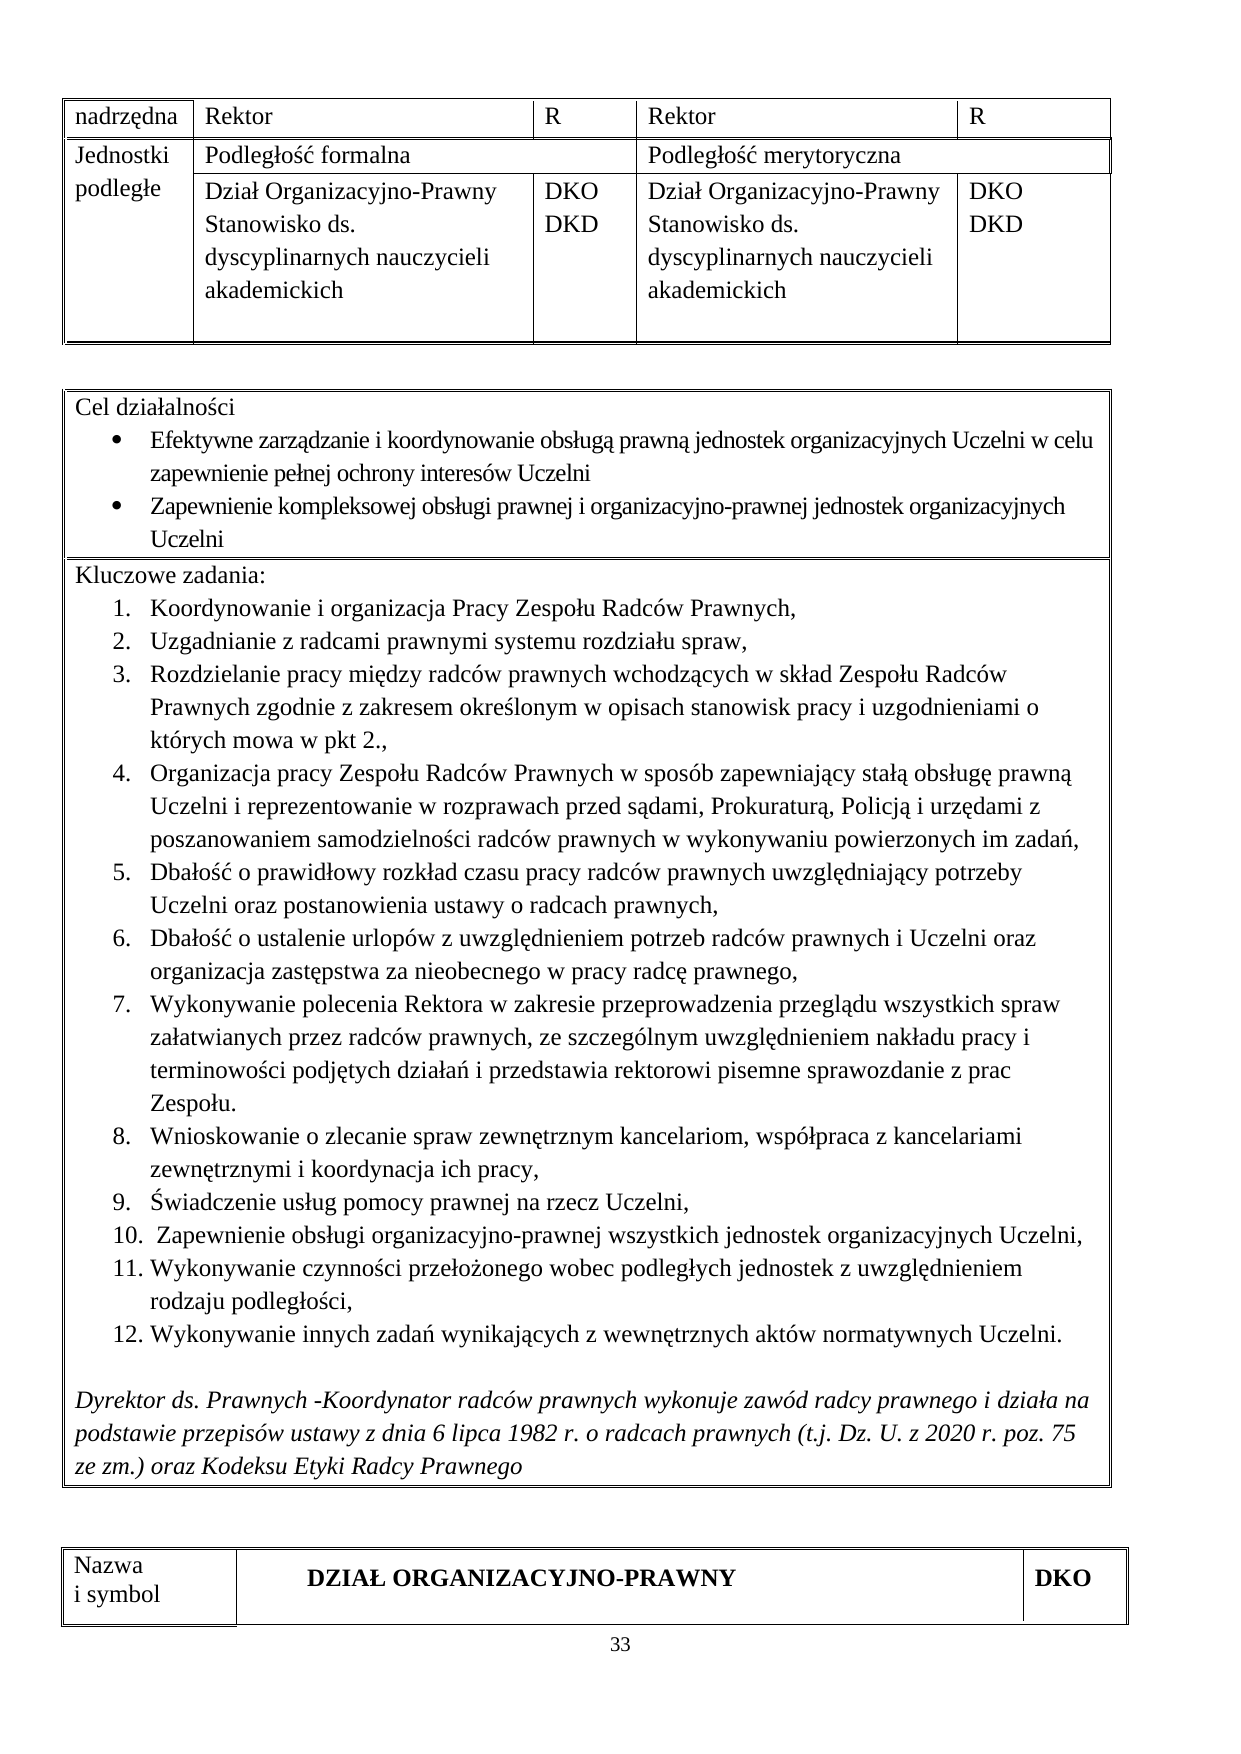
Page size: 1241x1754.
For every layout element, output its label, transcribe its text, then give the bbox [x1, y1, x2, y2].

table_cell Cel działalności Efektywne zarządzanie i koordynowanie obsługą prawną jednostek organizacyjnych Uczelni w celu zapewnienie pełnej ochrony interesów Uczelni Zapewnienie kompleksowej obsługi prawnej i organizacyjno-prawnej jednostek organizacyjnych Uczelni [64, 389, 1109, 557]
table_cell Jednostka nadrzędna [65, 101, 193, 137]
table_cell Jednostki podległe [64, 137, 193, 341]
table_cell Dział Organizacyjno-Prawny Stanowisko ds. dyscyplinarnych nauczycieli akademickich [637, 174, 957, 341]
table_cell Rektor [636, 99, 958, 137]
table_cell Rektor [193, 99, 533, 137]
table_cell Dział Organizacyjno-Prawny Stanowisko ds. dyscyplinarnych nauczycieli akademickich [194, 174, 533, 341]
table_cell DKO DKD [958, 174, 1110, 341]
table_cell [64, 341, 1111, 388]
table_cell Podległość formalna [194, 140, 636, 173]
table_cell Kluczowe zadania: Koordynowanie i organizacja Pracy Zespołu Radców Prawnych, Uzgadnianie z radcami prawnymi systemu rozdziału spraw, Rozdzielanie pracy między radców prawnych wchodzących w skład Zespołu Radców Prawnych zgodnie z zakresem określonym w opisach stanowisk pracy i uzgodnieniami o których mowa w pkt 2., Organizacja pracy Zespołu Radców Prawnych w sposób zapewniający stałą obsługę prawną Uczelni i reprezentowanie w rozprawach przed sądami, Prokuraturą, Policją i urzędami z poszanowaniem samodzielności radców prawnych w wykonywaniu powierzonych im zadań, Dbałość o prawidłowy rozkład czasu pracy radców prawnych uwzględniający potrzeby Uczelni oraz postanowienia ustawy o radcach prawnych, Dbałość o ustalenie urlopów z uwzględnieniem potrzeb radców prawnych i Uczelni oraz organizacja zastępstwa za nieobecnego w pracy radcę prawnego, Wykonywanie polecenia Rektora w zakresie przeprowadzenia przeglądu wszystkich spraw załatwianych przez radców prawnych, ze szczególnym uwzględnieniem nakładu pracy i terminowości podjętych działań i przedstawia rektorowi pisemne sprawozdanie z prac Zespołu. Wnioskowanie o zlecanie spraw zewnętrznym kancelariom, współpraca z kancelariami zewnętrznymi i koordynacja ich pracy, Świadczenie usług pomocy prawnej na rzecz Uczelni, Zapewnienie obsługi organizacyjno-prawnej wszystkich jednostek organizacyjnych Uczelni, Wykonywanie czynności przełożonego wobec podległych jednostek z uwzględnieniem rodzaju podległości, Wykonywanie innych zadań wynikających z wewnętrznych aktów normatywnych Uczelni. Dyrektor ds. Prawnych -Koordynator radców prawnych wykonuje zawód radcy prawnego i działa na podstawie przepisów ustawy z dnia 6 lipca 1982 r. o radcach prawnych (t.j. Dz. U. z 2020 r. poz. 75 ze zm.) oraz Kodeksu Etyki Radcy Prawnego [65, 557, 1109, 1484]
table_cell R [958, 99, 1110, 137]
table_header DZIAŁ ORGANIZACYJNO-PRAWNY [237, 1550, 1023, 1623]
table_cell R [533, 99, 636, 137]
table_header Nazwa i symbol [64, 1550, 236, 1623]
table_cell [637, 140, 1109, 173]
table_cell DKO DKD [534, 174, 636, 341]
table_header DKO [1023, 1550, 1126, 1623]
